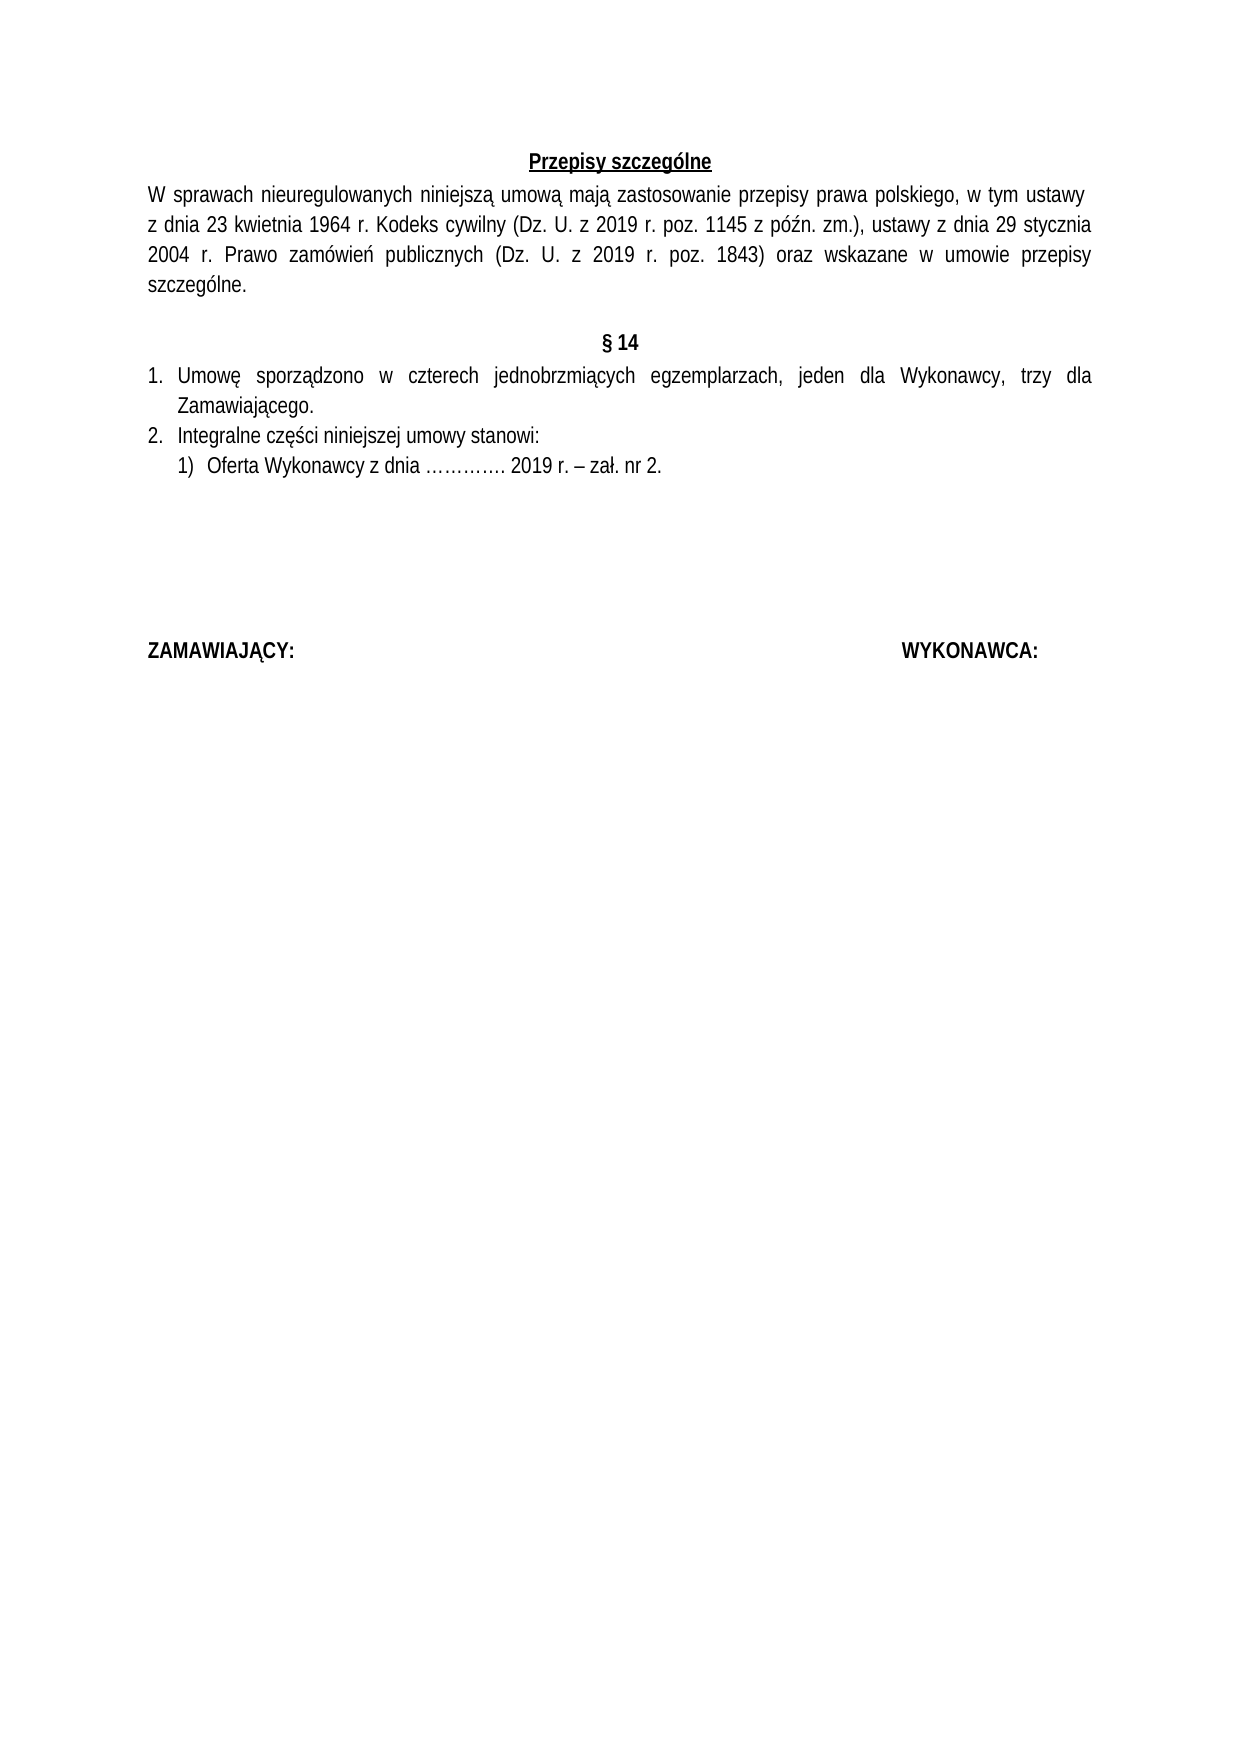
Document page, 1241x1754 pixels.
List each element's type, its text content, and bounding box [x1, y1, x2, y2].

text W sprawach nieuregulowanych niniejszą umową mają zastosowanie przepisy prawa polskiego, w tym ustawy z dnia 23 kwietnia 1964 r. Kodeks cywilny (Dz. U. z 2019 r. poz. 1145 z późn. zm.), ustawy z dnia 29 stycznia 2004 r. Prawo zamówień publicznych (Dz. U. z 2019 r. poz. 1843) oraz wskazane w umowie przepisy szczególne. [148, 181, 1092, 298]
text Przepisy szczególne [148, 148, 1092, 174]
list Integralne części niniejszej umowy stanowi: [148, 422, 1092, 449]
list Umowę sporządzono w czterech jednobrzmiących egzemplarzach, jeden dla Wykonawcy, trzy dla Zamawiającego. [148, 362, 1092, 418]
text ZAMAWIAJĄCY: WYKONAWCA: [148, 637, 1092, 663]
list Oferta Wykonawcy z dnia …………. 2019 r. – zał. nr 2. [177, 452, 1092, 479]
text § 14 [148, 329, 1092, 355]
